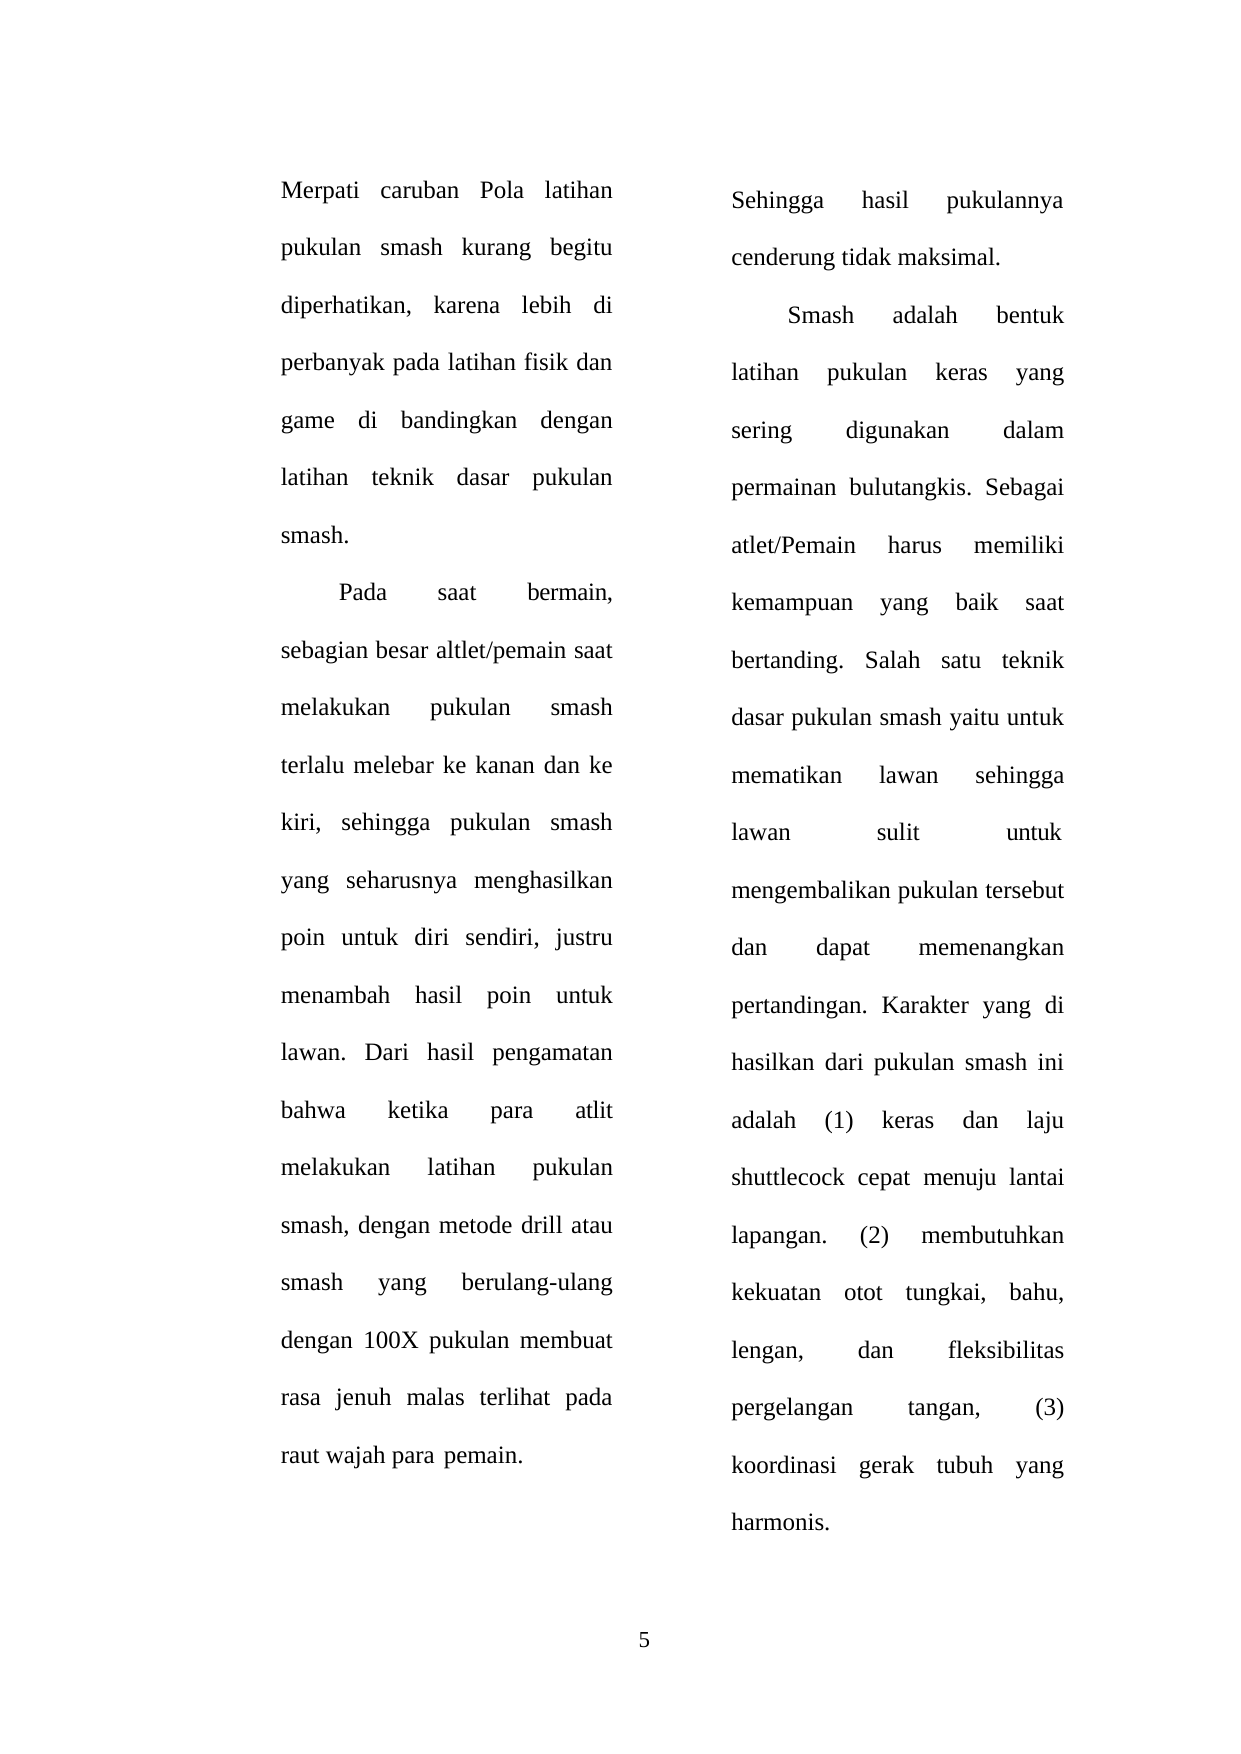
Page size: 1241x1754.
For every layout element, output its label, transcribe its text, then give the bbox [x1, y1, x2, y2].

text Sehingga hasil pukulannya cenderung tidak maksimal. [731, 185, 1063, 271]
text Pada saat bermain, sebagian besar altlet/pemain saat melakukan pukulan smash terlalu melebar ke kanan dan ke kiri, sehingga pukulan smash yang seharusnya menghasilkan poin untuk diri sendiri, justru menambah hasil poin untuk lawan. Dari hasil pengamatan bahwa ketika para atlit melakukan latihan pukulan smash, dengan metode drill atau smash yang berulang-ulang dengan 100X pukulan membuat rasa jenuh malas terlihat pada raut wajah para pemain. [281, 577, 613, 1469]
text Smash adalah bentuk latihan pukulan keras yang sering digunakan dalam permainan bulutangkis. Sebagai atlet/Pemain harus memiliki kemampuan yang baik saat bertanding. Salah satu teknik dasar pukulan smash yaitu untuk mematikan lawan sehingga lawan sulit untuk mengembalikan pukulan tersebut dan dapat memenangkan pertandingan. Karakter yang di hasilkan dari pukulan smash ini adalah (1) keras dan laju shuttlecock cepat menuju lantai lapangan. (2) membutuhkan kekuatan otot tungkai, bahu, lengan, dan fleksibilitas pergelangan tangan, (3) koordinasi gerak tubuh yang harmonis. [731, 300, 1064, 1536]
text Merpati caruban Pola latihan pukulan smash kurang begitu diperhatikan, karena lebih di perbanyak pada latihan fisik dan game di bandingkan dengan latihan teknik dasar pukulan smash. [281, 175, 613, 548]
